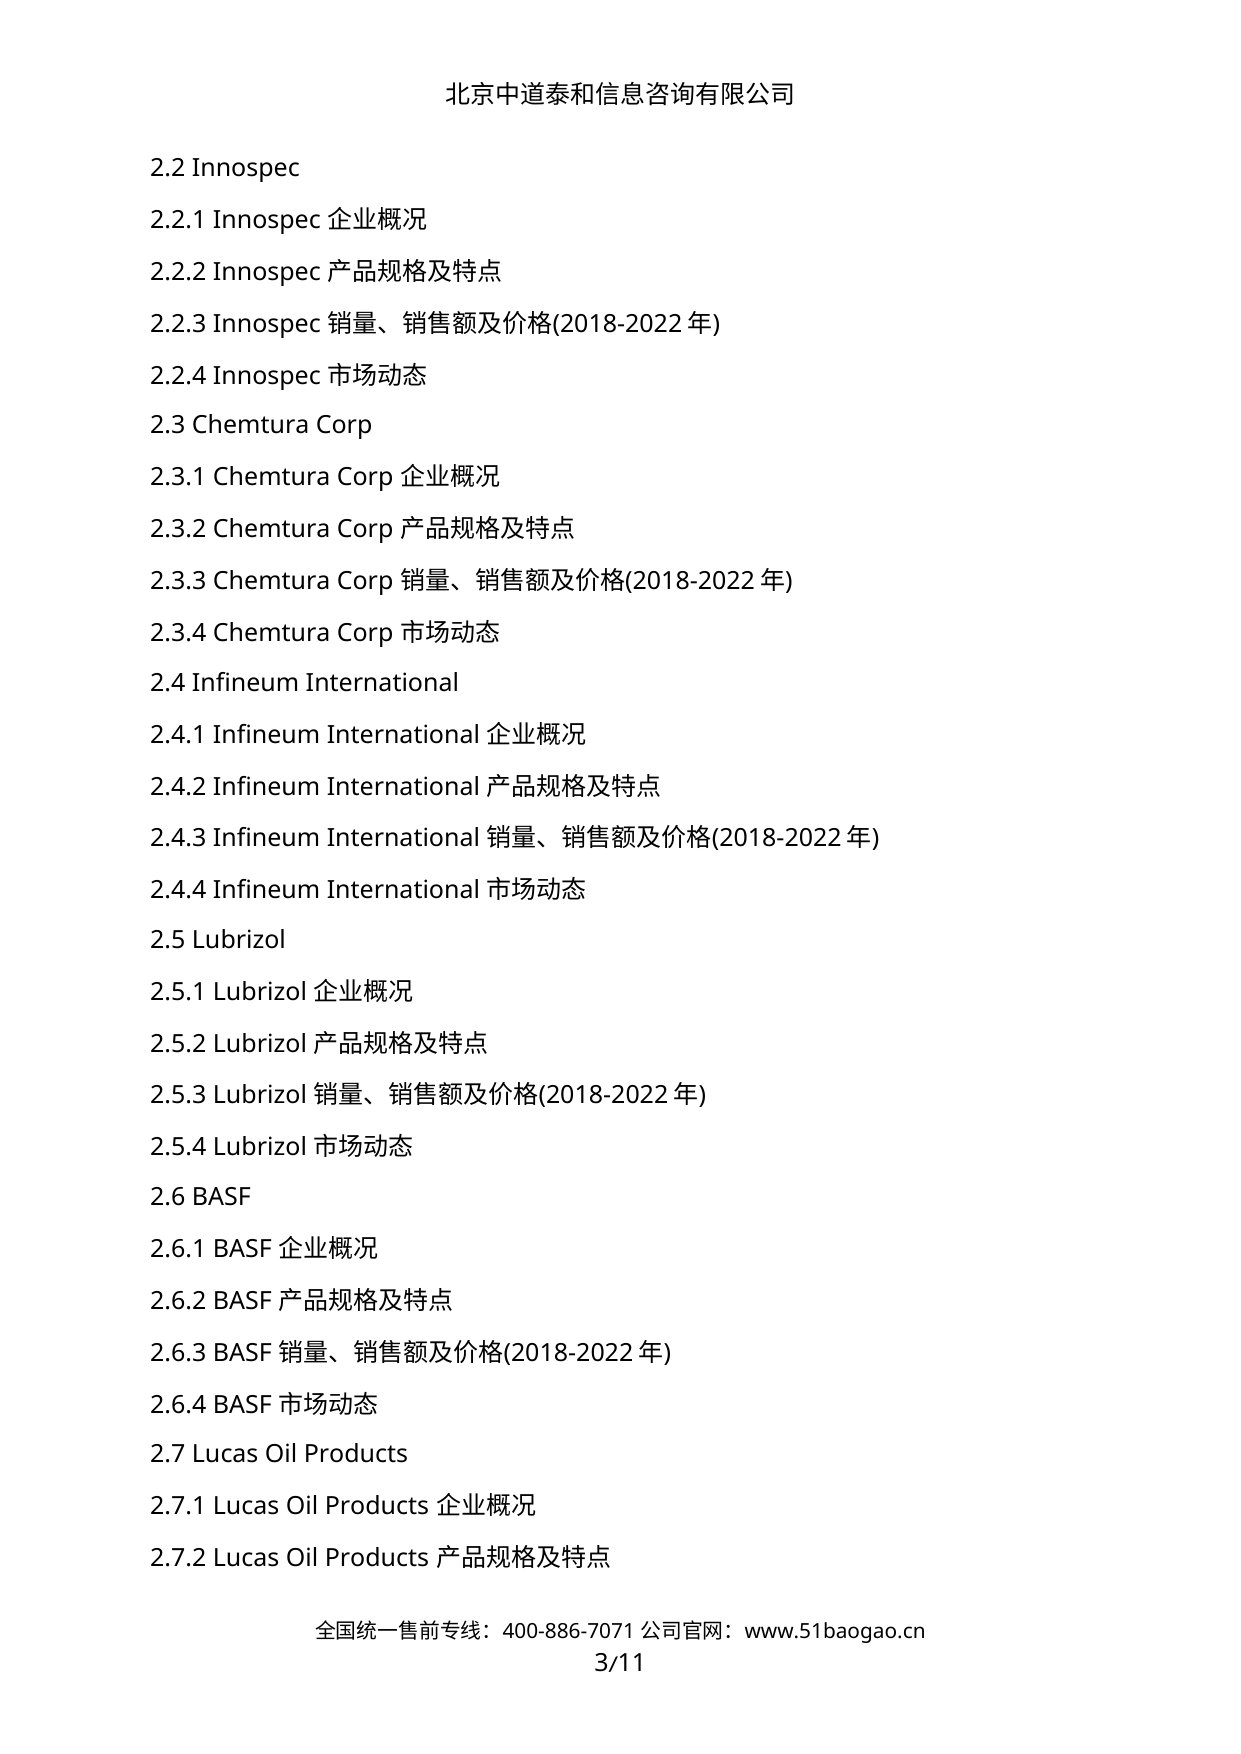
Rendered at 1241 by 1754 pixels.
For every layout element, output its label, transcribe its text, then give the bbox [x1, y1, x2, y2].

text 2.6.1 BASF 企业概况 [150, 1228, 1090, 1265]
text 2.6.3 BASF 销量、销售额及价格(2018-2022年) [150, 1332, 1090, 1368]
text 2.6 BASF [150, 1179, 1090, 1213]
text 2.2.4 Innospec 市场动态 [150, 355, 1090, 392]
text 2.5.1 Lubrizol 企业概况 [150, 971, 1090, 1007]
text 2.4.3 Infineum International 销量、销售额及价格(2018-2022年) [150, 818, 1090, 854]
text 2.2.2 Innospec 产品规格及特点 [150, 252, 1090, 288]
text 2.4.4 Infineum International 市场动态 [150, 870, 1090, 906]
text 2.2.1 Innospec 企业概况 [150, 200, 1090, 236]
text 2.5 Lubrizol [150, 922, 1090, 956]
text 2.3.2 Chemtura Corp 产品规格及特点 [150, 509, 1090, 545]
text 2.2 Innospec [150, 150, 1090, 184]
text 2.3 Chemtura Corp [150, 407, 1090, 441]
text 2.3.3 Chemtura Corp 销量、销售额及价格(2018-2022年) [150, 561, 1090, 597]
text 2.7.2 Lucas Oil Products 产品规格及特点 [150, 1537, 1090, 1574]
text 2.7.1 Lucas Oil Products 企业概况 [150, 1486, 1090, 1522]
text 2.4 Infineum International [150, 664, 1090, 698]
text 2.5.4 Lubrizol 市场动态 [150, 1127, 1090, 1163]
text 2.7 Lucas Oil Products [150, 1436, 1090, 1470]
text 2.4.2 Infineum International 产品规格及特点 [150, 766, 1090, 802]
text 2.2.3 Innospec 销量、销售额及价格(2018-2022年) [150, 303, 1090, 340]
text 2.6.2 BASF 产品规格及特点 [150, 1280, 1090, 1317]
text 2.5.2 Lubrizol 产品规格及特点 [150, 1023, 1090, 1059]
text 2.3.4 Chemtura Corp 市场动态 [150, 612, 1090, 649]
text 2.5.3 Lubrizol 销量、销售额及价格(2018-2022年) [150, 1075, 1090, 1111]
text 2.4.1 Infineum International 企业概况 [150, 714, 1090, 750]
text 2.3.1 Chemtura Corp 企业概况 [150, 457, 1090, 493]
text 2.6.4 BASF 市场动态 [150, 1384, 1090, 1420]
